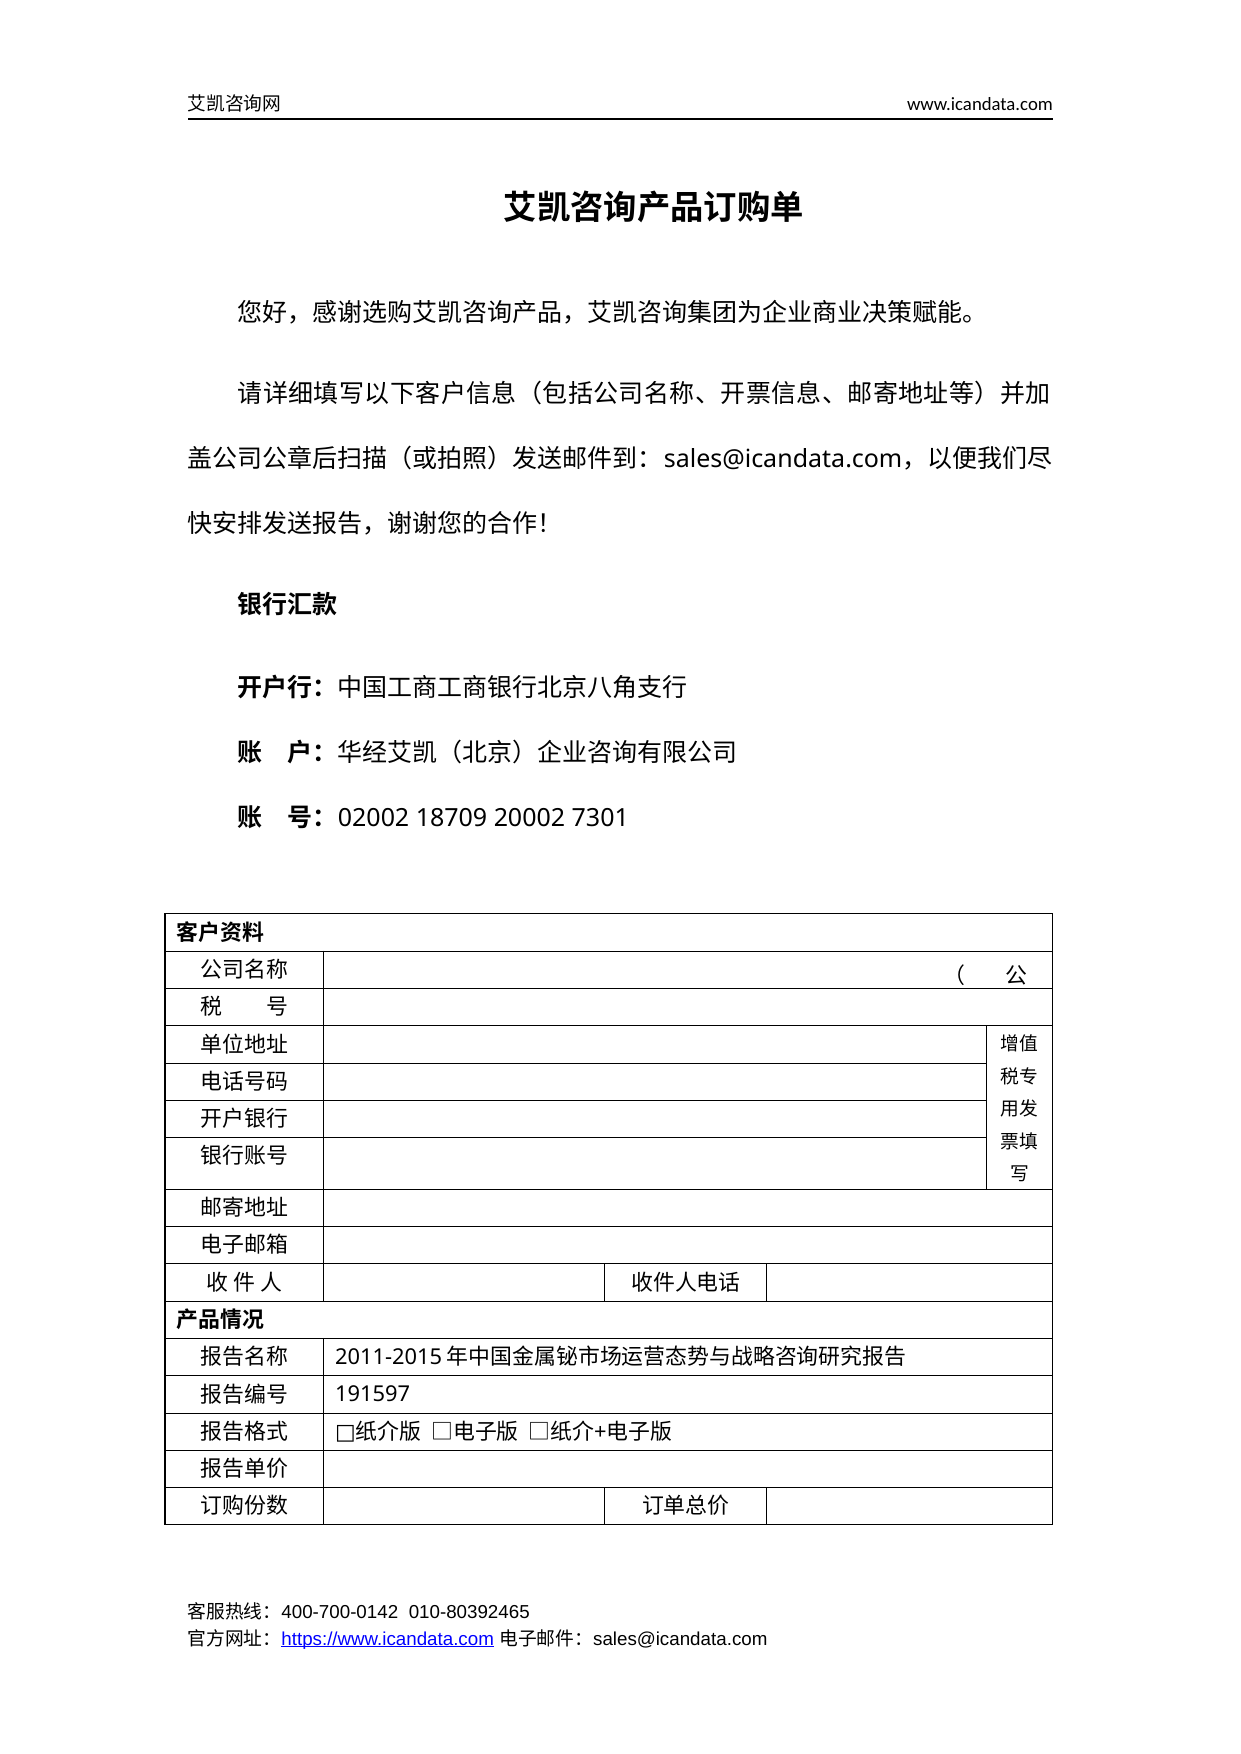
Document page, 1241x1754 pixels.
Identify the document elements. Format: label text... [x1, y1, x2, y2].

table_cell [324, 1138, 986, 1189]
text 您好，感谢选购艾凯咨询产品，艾凯咨询集团为企业商业决策赋能。 [187, 278, 1053, 343]
text 请详细填写以下客户信息（包括公司名称、开票信息、邮寄地址等）并加盖公司公章后扫描（或拍照）发送邮件到：sales@icandata.com，以便我们尽快安排发送报告，谢谢您的合作！ [187, 359, 1053, 554]
table_cell 191597 [324, 1376, 1052, 1412]
text 开户行：中国工商工商银行北京八角支行 [187, 653, 1053, 718]
table_cell 电话号码 [166, 1064, 323, 1100]
table_cell 电子邮箱 [166, 1227, 323, 1263]
table_cell 银行账号 [166, 1138, 323, 1189]
table_cell [324, 989, 1052, 1025]
table_cell 税 号 [166, 989, 323, 1025]
table_cell [324, 1264, 604, 1301]
text 银行汇款 [187, 570, 1053, 635]
table_cell 报告名称 [166, 1339, 323, 1375]
table_cell 单位地址 [166, 1026, 323, 1062]
table_cell [324, 1451, 1052, 1487]
table_cell [324, 1227, 1052, 1263]
table_cell 收 件 人 [166, 1264, 323, 1301]
table_cell 产品情况 [166, 1302, 1052, 1338]
table_cell 增值税专用发票填写 [987, 1026, 1052, 1189]
table_cell [324, 1488, 604, 1524]
table_cell 订购份数 [166, 1488, 323, 1524]
table_cell 报告格式 [166, 1414, 323, 1450]
table_cell □纸介版 □电子版 □纸介+电子版 [324, 1414, 1052, 1450]
table_cell 报告编号 [166, 1376, 323, 1412]
table_cell [324, 952, 1052, 988]
table_cell 邮寄地址 [166, 1190, 323, 1226]
table_cell [767, 1264, 1052, 1301]
text 账 号：02002 18709 20002 7301 [187, 783, 1053, 848]
text 艾凯咨询产品订购单 [187, 172, 1053, 237]
table_cell 报告单价 [166, 1451, 323, 1487]
table_cell 2011-2015年中国金属铋市场运营态势与战略咨询研究报告 [324, 1339, 1052, 1375]
table_cell [324, 1101, 986, 1137]
table_cell 订单总价 [605, 1488, 766, 1524]
text 账 户：华经艾凯（北京）企业咨询有限公司 [187, 718, 1053, 783]
table_header 客户资料 [166, 914, 1052, 951]
table_cell [324, 1190, 1052, 1226]
table_cell 收件人电话 [605, 1264, 766, 1301]
table_cell [324, 1026, 986, 1062]
table_cell [324, 1064, 986, 1100]
table_cell 开户银行 [166, 1101, 323, 1137]
table_cell [767, 1488, 1052, 1524]
table_cell 公司名称 [166, 952, 323, 988]
